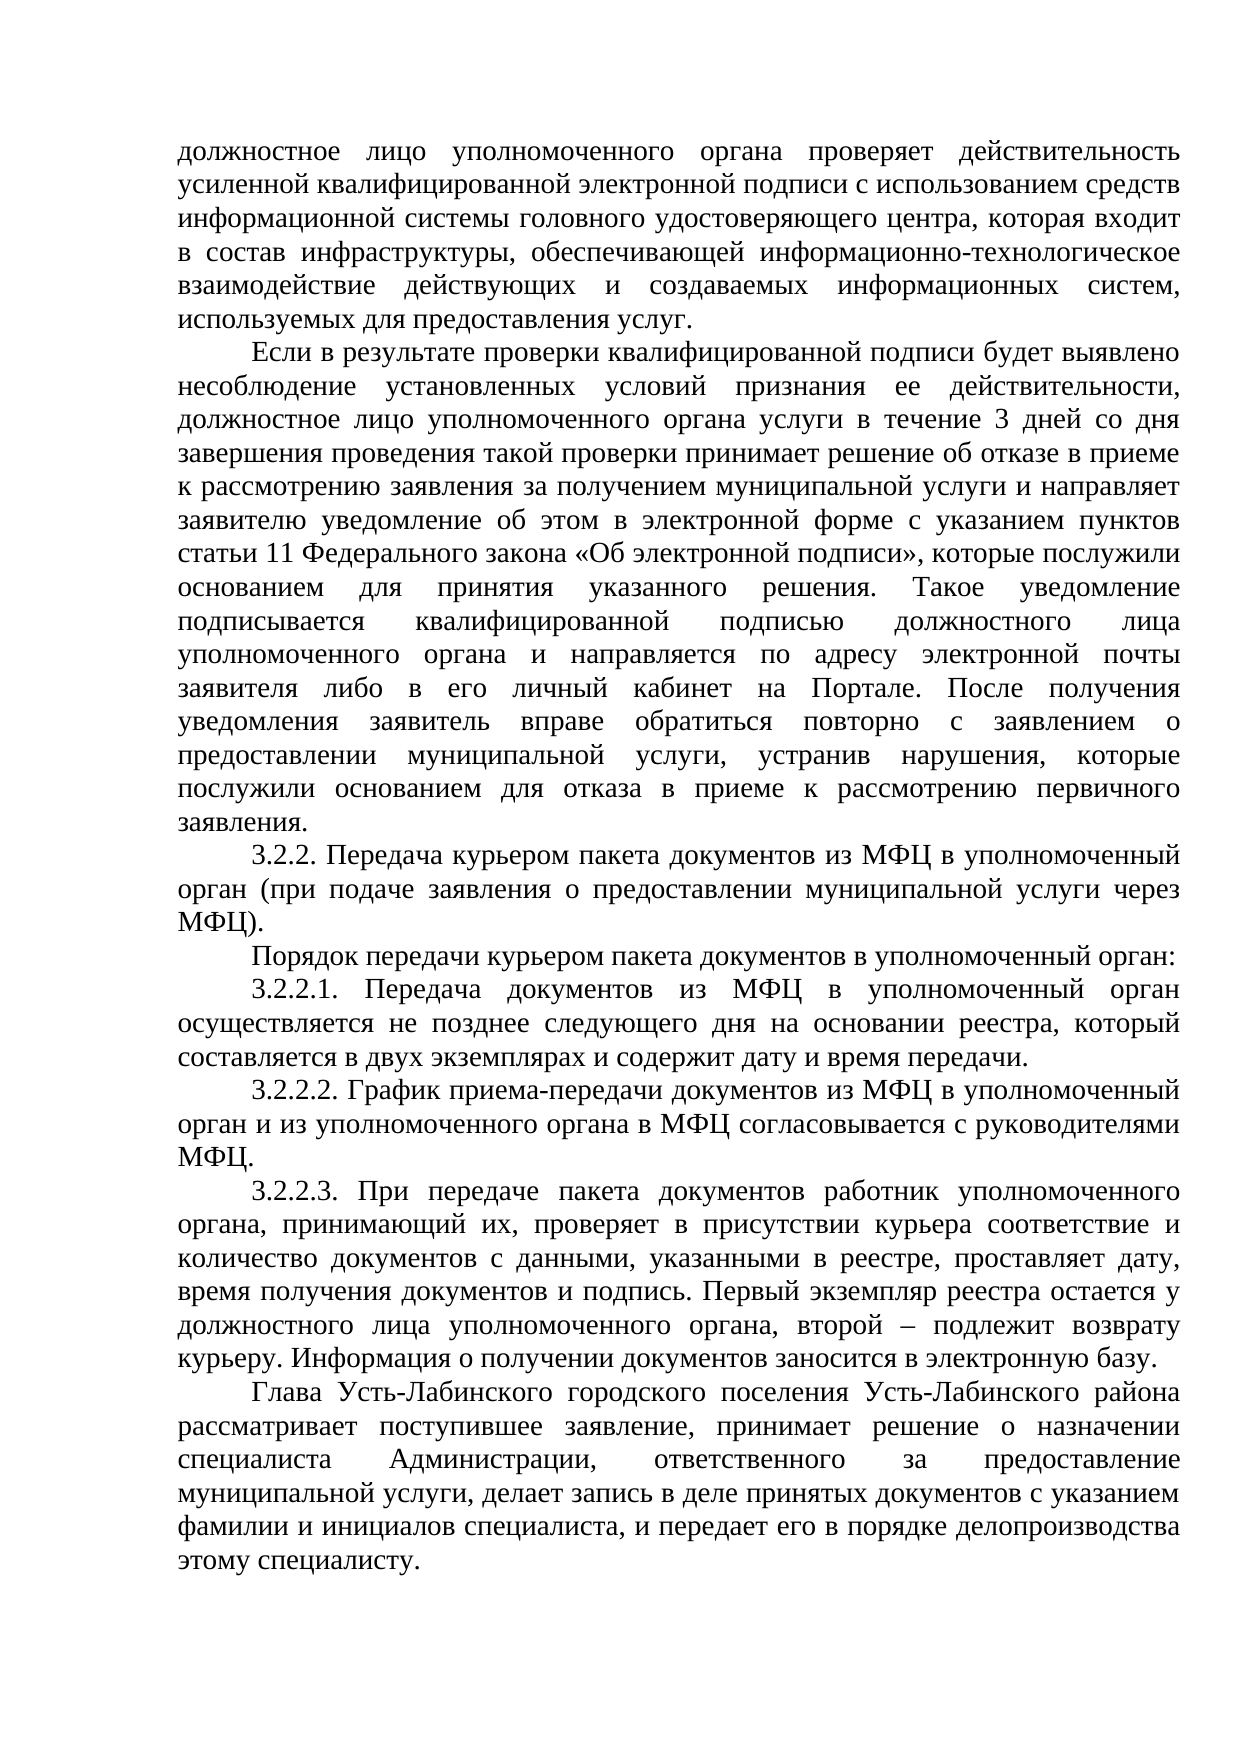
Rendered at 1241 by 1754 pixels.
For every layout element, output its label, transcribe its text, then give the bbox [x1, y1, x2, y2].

text Порядок передачи курьером пакета документов в уполномоченный орган: [177, 938, 1181, 972]
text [177, 133, 1181, 334]
text 3.2.2.2. График приема-передачи документов из МФЦ в уполномоченный орган и из уполномоченного органа в МФЦ согласовывается с руководителями МФЦ. [177, 1072, 1181, 1173]
text 3.2.2.3. При передаче пакета документов работник уполномоченного органа, принимающий их, проверяет в присутствии курьера соответствие и количество документов с данными, указанными в реестре, проставляет дату, время получения документов и подпись. Первый экземпляр реестра остается у должностного лица уполномоченного органа, второй – подлежит возврату курьеру. Информация о получении документов заносится в электронную базу. [177, 1173, 1181, 1374]
text Глава Усть-Лабинского городского поселения Усть-Лабинского района рассматривает поступившее заявление, принимает решение о назначении специалиста Администрации, ответственного за предоставление муниципальной услуги, делает запись в деле принятых документов с указанием фамилии и инициалов специалиста, и передает его в порядке делопроизводства этому специалисту. [177, 1374, 1181, 1575]
text 3.2.2.1. Передача документов из МФЦ в уполномоченный орган осуществляется не позднее следующего дня на основании реестра, который составляется в двух экземплярах и содержит дату и время передачи. [177, 972, 1181, 1072]
text 3.2.2. Передача курьером пакета документов из МФЦ в уполномоченный орган (при подаче заявления о предоставлении муниципальной услуги через МФЦ). [177, 837, 1181, 938]
text Если в результате проверки квалифицированной подписи будет выявлено несоблюдение установленных условий признания ее действительности, должностное лицо уполномоченного органа услуги в течение 3 дней со дня завершения проведения такой проверки принимает решение об отказе в приеме к рассмотрению заявления за получением муниципальной услуги и направляет заявителю уведомление об этом в электронной форме с указанием пунктов статьи 11 Федерального закона «Об электронной подписи», которые послужили основанием для принятия указанного решения. Такое уведомление подписывается квалифицированной подписью должностного лица уполномоченного органа и направляется по адресу электронной почты заявителя либо в его личный кабинет на Портале. После получения уведомления заявитель вправе обратиться повторно с заявлением о предоставлении муниципальной услуги, устранив нарушения, которые послужили основанием для отказа в приеме к рассмотрению первичного заявления. [177, 334, 1181, 837]
